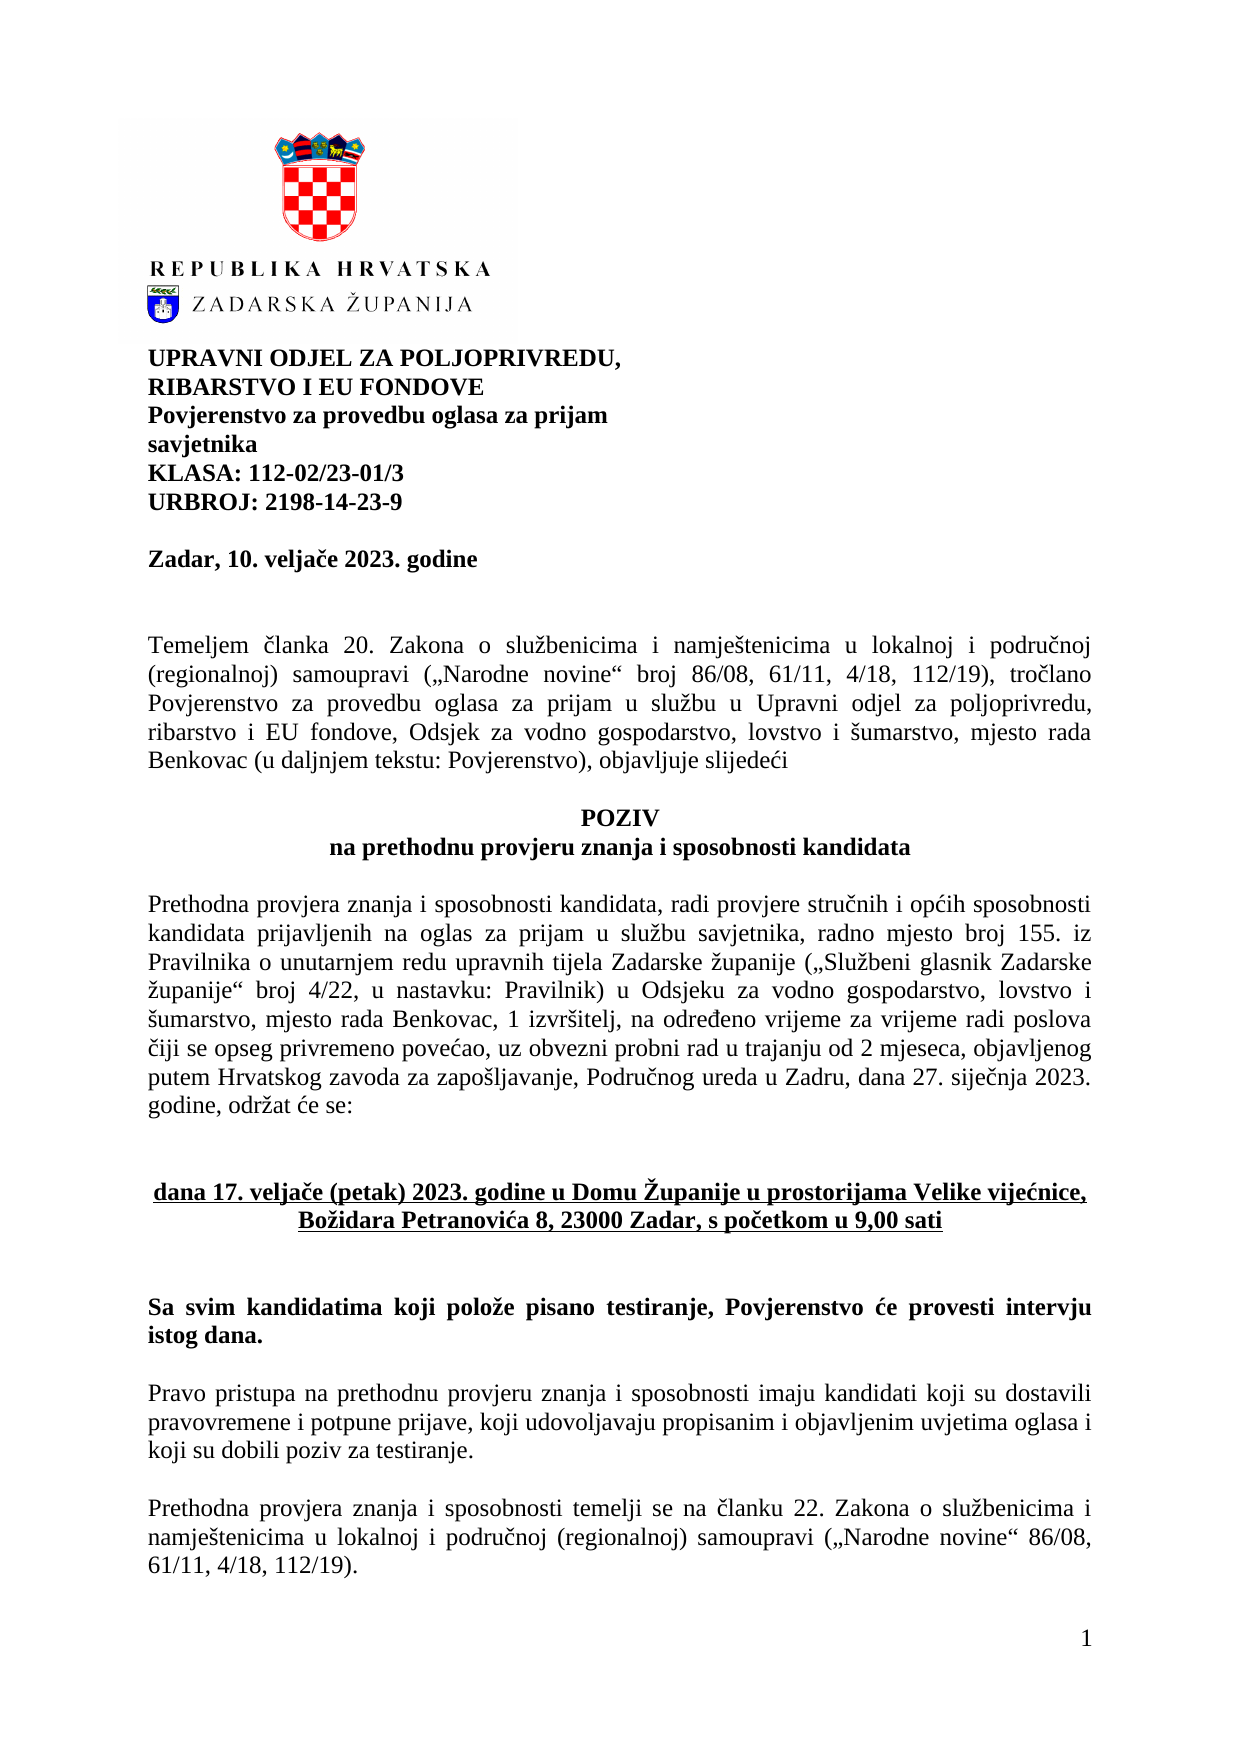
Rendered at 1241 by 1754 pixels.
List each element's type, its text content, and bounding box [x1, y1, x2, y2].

text Prethodna provjera znanja i sposobnosti kandidata, radi provjere stručnih i općih sposobnosti kandidata prijavljenih na oglas za prijam u službu savjetnika, radno mjesto broj 155. iz Pravilnika o unutarnjem redu upravnih tijela Zadarske županije („Službeni glasnik Zadarske županije“ broj 4/22, u nastavku: Pravilnik) u Odsjeku za vodno gospodarstvo, lovstvo i šumarstvo, mjesto rada Benkovac, 1 izvršitelj, na određeno vrijeme za vrijeme radi poslova čiji se opseg privremeno povećao, uz obvezni probni rad u trajanju od 2 mjeseca, objavljenog putem Hrvatskog zavoda za zapošljavanje, Područnog ureda u Zadru, dana 27. siječnja 2023. godine, održat će se: [148, 889, 1093, 1119]
text KLASA: 112-02/23-01/3 [148, 458, 1093, 487]
text savjetnika [148, 429, 1093, 458]
text Pravo pristupa na prethodnu provjeru znanja i sposobnosti imaju kandidati koji su dostavili pravovremene i potpune prijave, koji udovoljavaju propisanim i objavljenim uvjetima oglasa i koji su dobili poziv za testiranje. [148, 1378, 1093, 1464]
text UPRAVNI ODJEL ZA POLJOPRIVREDU, [148, 343, 1093, 372]
text Povjerenstvo za provedbu oglasa za prijam [148, 401, 1093, 429]
text URBROJ: 2198-14-23-9 [148, 487, 1093, 516]
text Prethodna provjera znanja i sposobnosti temelji se na članku 22. Zakona o službenicima i namještenicima u lokalnoj i područnoj (regionalnoj) samoupravi („Narodne novine“ 86/08, 61/11, 4/18, 112/19). [148, 1493, 1093, 1579]
text na prethodnu provjeru znanja i sposobnosti kandidata [148, 832, 1093, 861]
text Zadar, 10. veljače 2023. godine [148, 544, 1093, 573]
text Sa svim kandidatima koji polože pisano testiranje, Povjerenstvo će provesti intervju istog dana. [148, 1292, 1093, 1349]
text dana 17. veljače (petak) 2023. godine u Domu Županije u prostorijama Velike vijećnice, Božidara Petranovića 8, 23000 Zadar, s početkom u 9,00 sati [148, 1177, 1093, 1234]
text RIBARSTVO I EU FONDOVE [148, 372, 1093, 401]
text Temeljem članka 20. Zakona o službenicima i namještenicima u lokalnoj i područnoj (regionalnoj) samoupravi („Narodne novine“ broj 86/08, 61/11, 4/18, 112/19), tročlano Povjerenstvo za provedbu oglasa za prijam u službu u Upravni odjel za poljoprivredu, ribarstvo i EU fondove, Odsjek za vodno gospodarstvo, lovstvo i šumarstvo, mjesto rada Benkovac (u daljnjem tekstu: Povjerenstvo), objavljuje slijedeći [148, 631, 1093, 774]
text POZIV [148, 803, 1093, 832]
